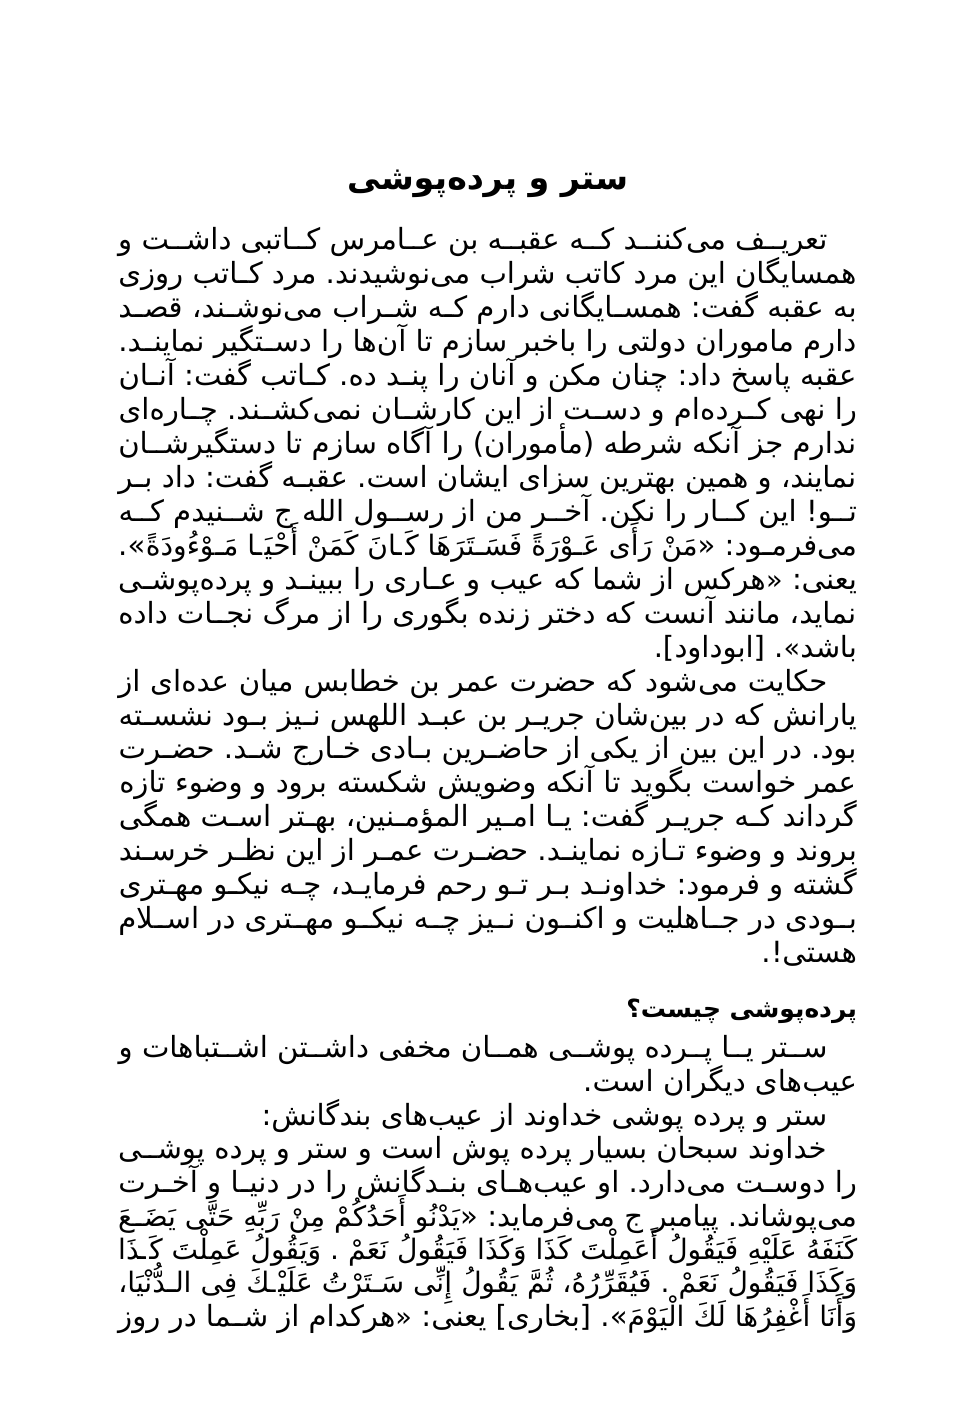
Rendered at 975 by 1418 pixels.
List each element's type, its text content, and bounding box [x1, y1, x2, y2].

text ستر و پرده‌پوشی [118, 158, 857, 197]
text ستر یا پرده پوشی همان مخفی داشتن اشتباهات و عیب‌های دیگران است. [118, 1030, 857, 1098]
text تعریف می‌‌کنند که عقبه بن عامرس کاتبی داشت و همسایگان این مرد کاتب شراب می‌‌نوشیدند. مرد کاتب روزی به عقبه گفت: همسایگانی دارم که شراب می‌‌نوشند، قصد دارم ماموران دولتی را باخبر سازم تا آن‌ها را دستگیر نمایند. عقبه پاسخ داد: چنان مکن و آنان را پند ده. کاتب گفت: آنان را نهی کرده‌ام و دست از این کارشان نمی‌‌کشند. چاره‌ای ندارم جز آنکه شرطه (مأموران) را آگاه سازم تا دستگیرشان نمایند، و همین بهترین سزای ایشان است. عقبه گفت: داد بر تو! این کار را نکن. آخر من از رسول الله ج شنیدم که می‌‌فرمود: «مَنْ رَأَى عَوْرَةً فَسَتَرَهَا كَانَ كَمَنْ أَحْيَا مَوْءُودَةً». یعنی: «هرکس از شما که عیب و عاری را ببیند و پرده‌پوشی نماید، مانند آنست که دختر زنده بگوری را از مرگ نجات داده باشد». [ابوداود]. [118, 222, 857, 664]
text حکایت می‌‌شود که حضرت عمر بن خطابس میان عده‌ای از یارانش که در بین‌شان جریر بن عبد اللهس نیز بود نشسته بود. در این بین از یکی از حاضرین بادی خارج شد. حضرت عمر خواست بگوید تا آنکه وضویش شکسته برود و وضوء تازه گرداند که جریر گفت: یا امیر المؤمنین، بهتر است همگی بروند و وضوء تازه نمایند. حضرت عمر از این نظر خرسند گشته و فرمود: خداوند بر تو رحم فرماید، چه نیکو مهتری بودی در جاهلیت و اکنون نیز چه نیکو مهتری در اسلام هستی!. [118, 664, 857, 969]
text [118, 1132, 857, 1333]
text ستر و پرده پوشی خداوند از عیب‌های بندگانش: [118, 1098, 857, 1132]
text پرده‌پوشی چیست؟ [118, 994, 857, 1024]
